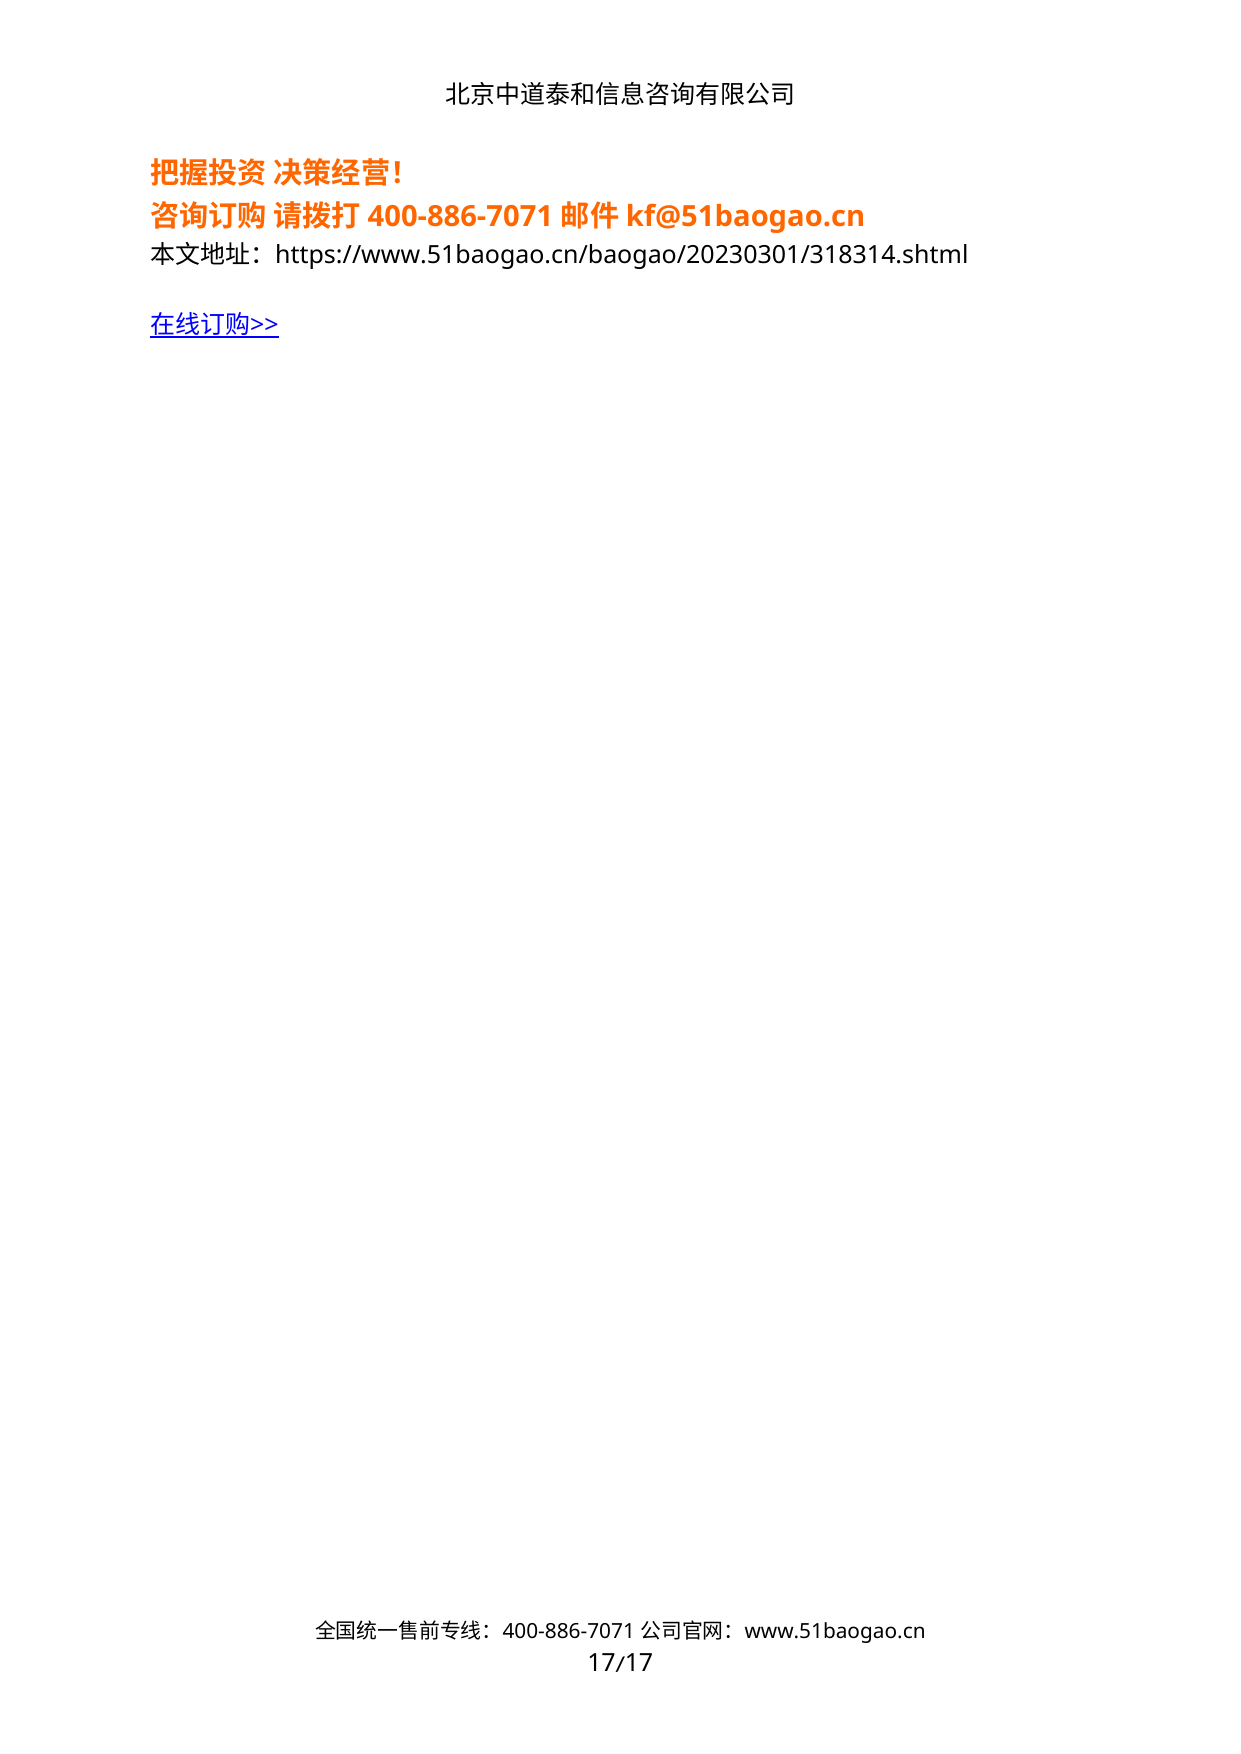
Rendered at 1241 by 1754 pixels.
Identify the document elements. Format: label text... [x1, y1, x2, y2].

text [150, 150, 1090, 271]
text 在线订购>> [150, 271, 1090, 341]
